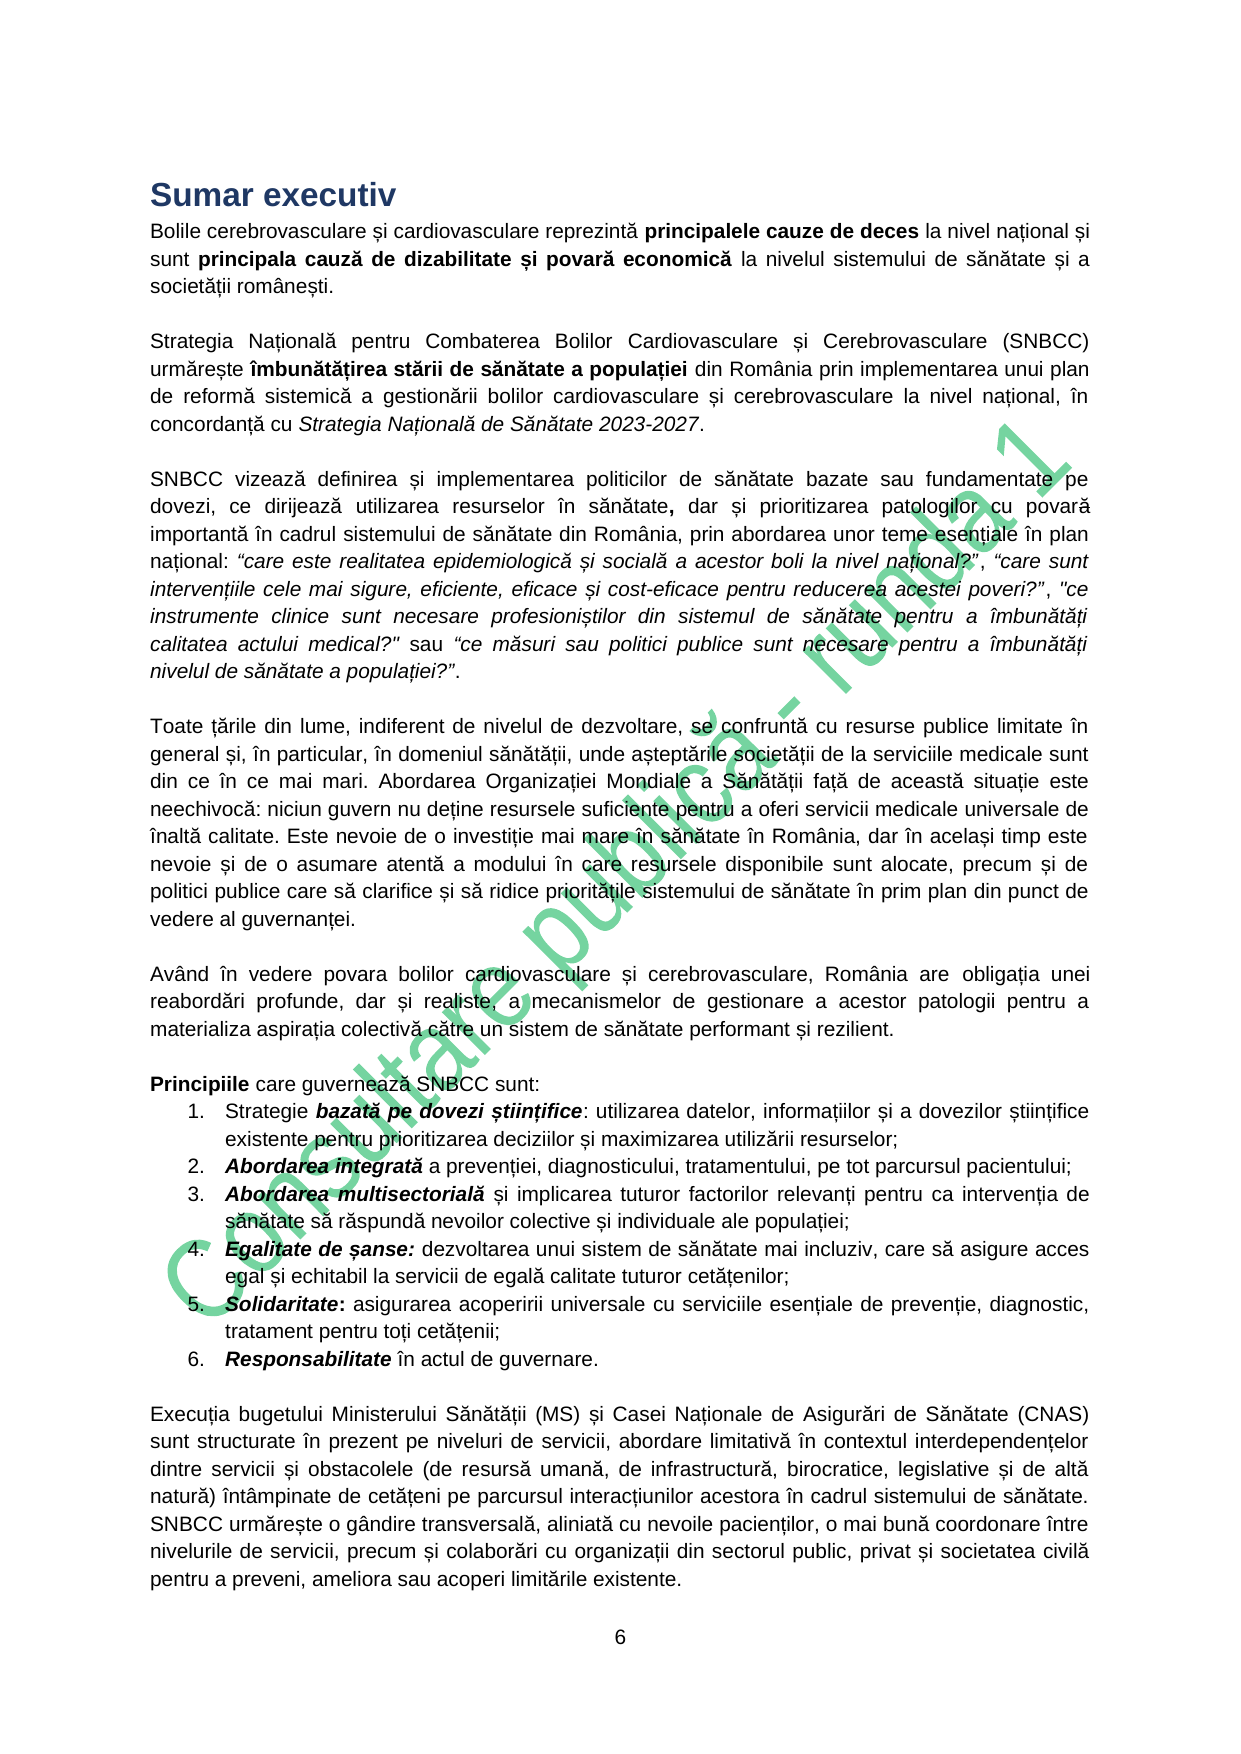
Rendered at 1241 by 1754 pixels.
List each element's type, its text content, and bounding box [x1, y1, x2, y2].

list Solidaritate: asigurarea acoperirii universale cu serviciile esențiale de prevenție, diagnostic, tratament pentru toți cetățenii; [187, 1292, 1090, 1343]
text Bolile cerebrovasculare și cardiovasculare reprezintă principalele cauze de deces la nivel național și sunt principala cauză de dizabilitate și povară economică la nivelul sistemului de sănătate și a societății românești. [150, 219, 1090, 298]
list Egalitate de șanse: dezvoltarea unui sistem de sănătate mai incluziv, care să asigure acces egal și echitabil la servicii de egală calitate tuturor cetățenilor; [187, 1237, 1090, 1288]
list Responsabilitate în actul de guvernare. [187, 1347, 1090, 1371]
list Abordarea integrată a prevenției, diagnosticului, tratamentului, pe tot parcursul pacientului; [187, 1154, 1090, 1178]
text Principiile care guvernează SNBCC sunt: [150, 1072, 1090, 1096]
text Având în vedere povara bolilor cardiovasculare și cerebrovasculare, România are obligația unei reabordări profunde, dar și realiste, a mecanismelor de gestionare a acestor patologii pentru a materializa aspirația colectivă către un sistem de sănătate performant și rezilient. [150, 962, 1090, 1041]
subtitle Sumar executiv [150, 175, 1090, 213]
list Abordarea multisectorială și implicarea tuturor factorilor relevanți pentru ca intervenția de sănătate să răspundă nevoilor colective și individuale ale populației; [187, 1182, 1090, 1233]
text Strategia Națională pentru Combaterea Bolilor Cardiovasculare și Cerebrovasculare (SNBCC) urmărește îmbunătățirea stării de sănătate a populației din România prin implementarea unui plan de reformă sistemică a gestionării bolilor cardiovasculare și cerebrovasculare la nivel național, în concordanță cu Strategia Națională de Sănătate 2023-2027. [150, 329, 1090, 436]
text Execuția bugetului Ministerului Sănătății (MS) și Casei Naționale de Asigurări de Sănătate (CNAS) sunt structurate în prezent pe niveluri de servicii, abordare limitativă în contextul interdependențelor dintre servicii și obstacolele (de resursă umană, de infrastructură, birocratice, legislative și de altă natură) întâmpinate de cetățeni pe parcursul interacțiunilor acestora în cadrul sistemului de sănătate. SNBCC urmărește o gândire transversală, aliniată cu nevoile pacienților, o mai bună coordonare între nivelurile de servicii, precum și colaborări cu organizații din sectorul public, privat și societatea civilă pentru a preveni, ameliora sau acoperi limitările existente. [150, 1402, 1090, 1591]
list Strategie bazată pe dovezi științifice: utilizarea datelor, informațiilor și a dovezilor științifice existente pentru prioritizarea deciziilor și maximizarea utilizării resurselor; [187, 1099, 1090, 1151]
text Toate țările din lume, indiferent de nivelul de dezvoltare, se confruntă cu resurse publice limitate în general și, în particular, în domeniul sănătății, unde așteptările societății de la serviciile medicale sunt din ce în ce mai mari. Abordarea Organizației Mondiale a Sănătății față de această situație este neechivocă: niciun guvern nu deține resursele suficiente pentru a oferi servicii medicale universale de înaltă calitate. Este nevoie de o investiție mai mare în sănătate în România, dar în același timp este nevoie și de o asumare atentă a modului în care resursele disponibile sunt alocate, precum și de politici publice care să clarifice și să ridice prioritățile sistemului de sănătate în prim plan din punct de vedere al guvernanței. [150, 714, 1090, 931]
text SNBCC vizează definirea și implementarea politicilor de sănătate bazate sau fundamentate pe dovezi, ce dirijează utilizarea resurselor în sănătate, dar și prioritizarea patologilor cu povară importantă în cadrul sistemului de sănătate din România, prin abordarea unor teme esențiale în plan național: “care este realitatea epidemiologică și socială a acestor boli la nivel național?”, “care sunt intervențiile cele mai sigure, eficiente, eficace și cost-eficace pentru reducerea acestei poveri?”, "ce instrumente clinice sunt necesare profesioniștilor din sistemul de sănătate pentru a îmbunătăți calitatea actului medical?" sau “ce măsuri sau politici publice sunt necesare pentru a îmbunătăți nivelul de sănătate a populației?”. [150, 467, 1090, 683]
